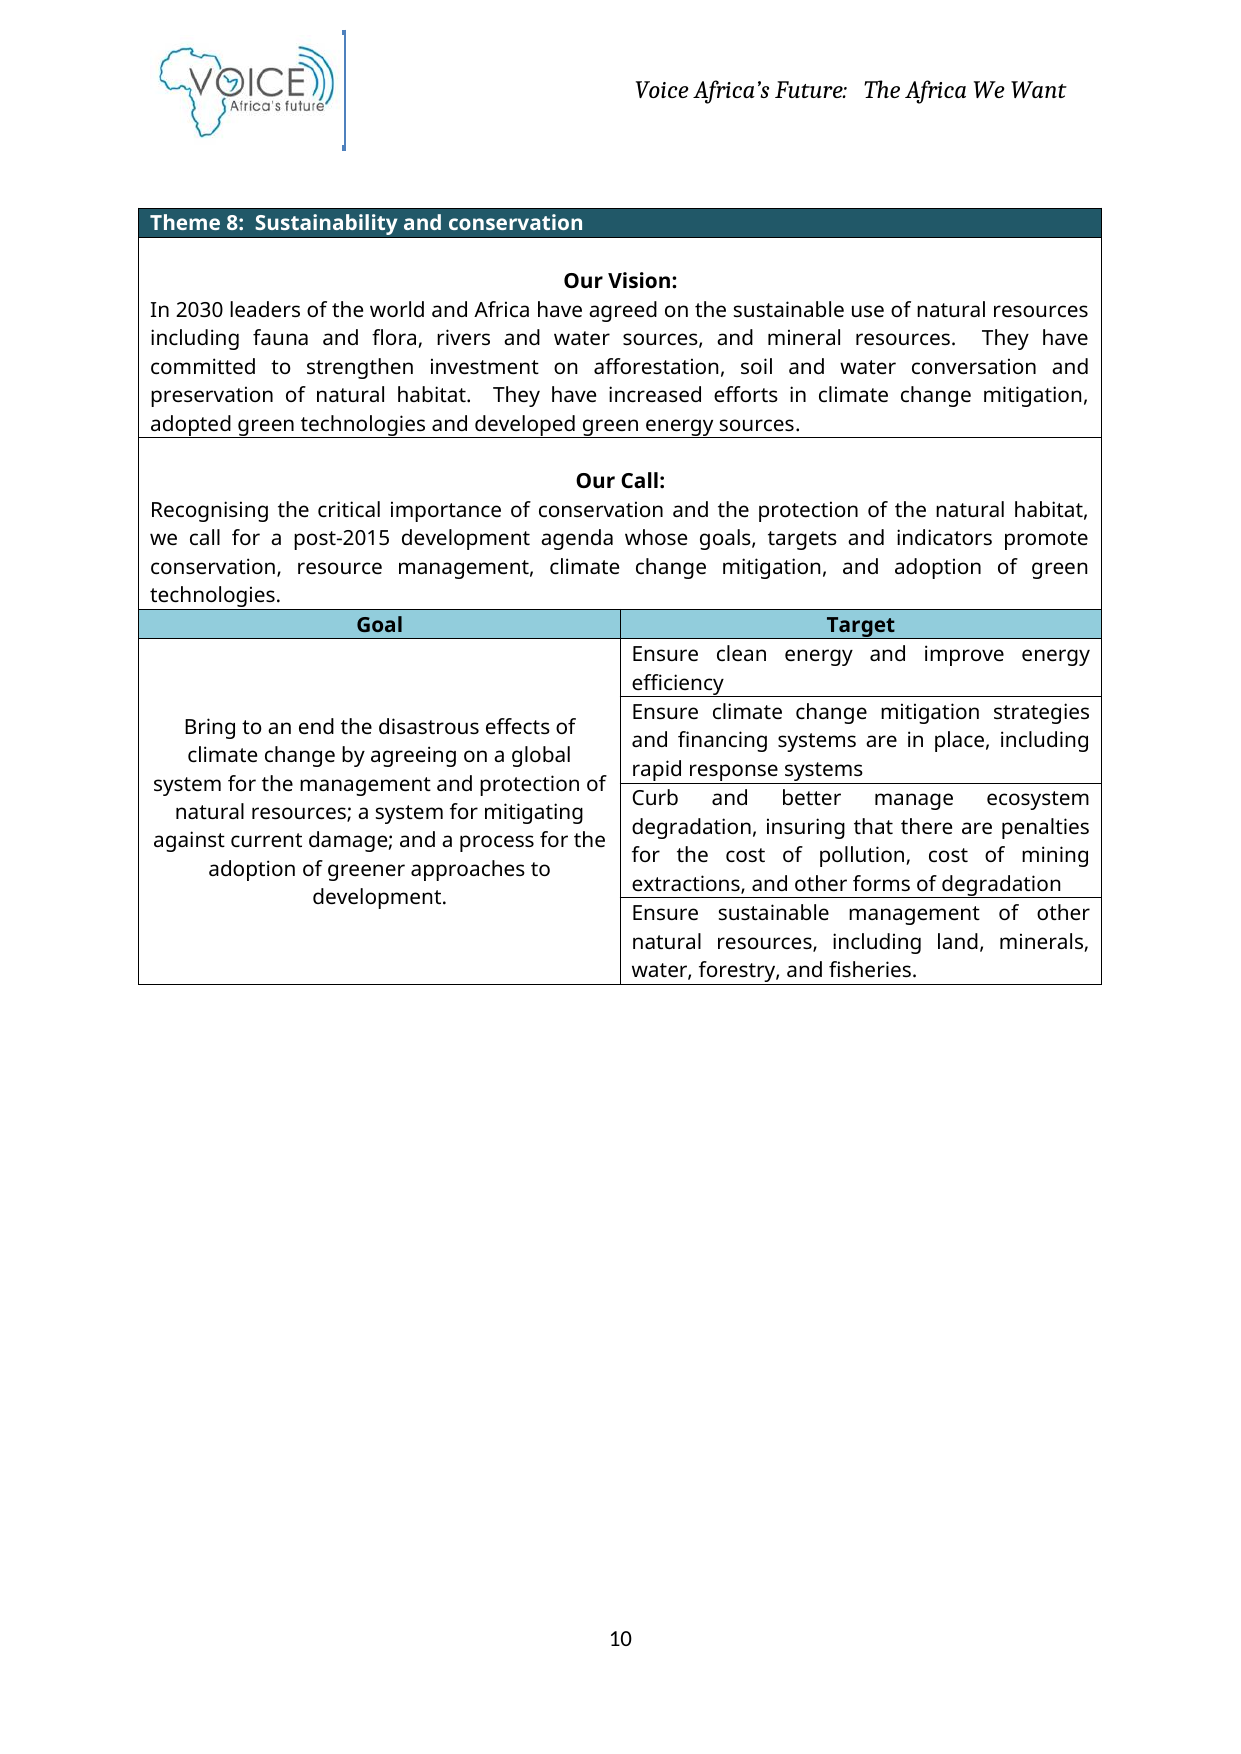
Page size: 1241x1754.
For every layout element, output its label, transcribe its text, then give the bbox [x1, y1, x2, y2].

table_cell Our Vision: In 2030 leaders of the world and Africa have agreed on the sustainable use of natural resources including fauna and flora, rivers and water sources, and mineral resources. They have committed to strengthen investment on afforestation, soil and water conversation and preservation of natural habitat. They have increased efforts in climate change mitigation, adopted green technologies and developed green energy sources. [139, 238, 1101, 437]
picture [150, 35, 344, 145]
table_cell Bring to an end the disastrous effects of climate change by agreeing on a global system for the management and protection of natural resources; a system for mitigating against current damage; and a process for the adoption of greener approaches to development. [139, 639, 620, 984]
table_header Theme 8: Sustainability and conservation [139, 209, 1101, 237]
table_cell Target [621, 610, 1101, 638]
table_cell Curb and better manage ecosystem degradation, insuring that there are penalties for the cost of pollution, cost of mining extractions, and other forms of degradation [621, 784, 1101, 897]
table_cell Our Call: Recognising the critical importance of conservation and the protection of the natural habitat, we call for a post-2015 development agenda whose goals, targets and indicators promote conservation, resource management, climate change mitigation, and adoption of green technologies. [139, 438, 1101, 609]
table_cell Ensure climate change mitigation strategies and financing systems are in place, including rapid response systems [621, 697, 1101, 782]
table_cell Ensure sustainable management of other natural resources, including land, minerals, water, forestry, and fisheries. [621, 898, 1101, 984]
table_cell Ensure clean energy and improve energy efficiency [621, 639, 1101, 696]
table_cell Goal [139, 610, 620, 638]
